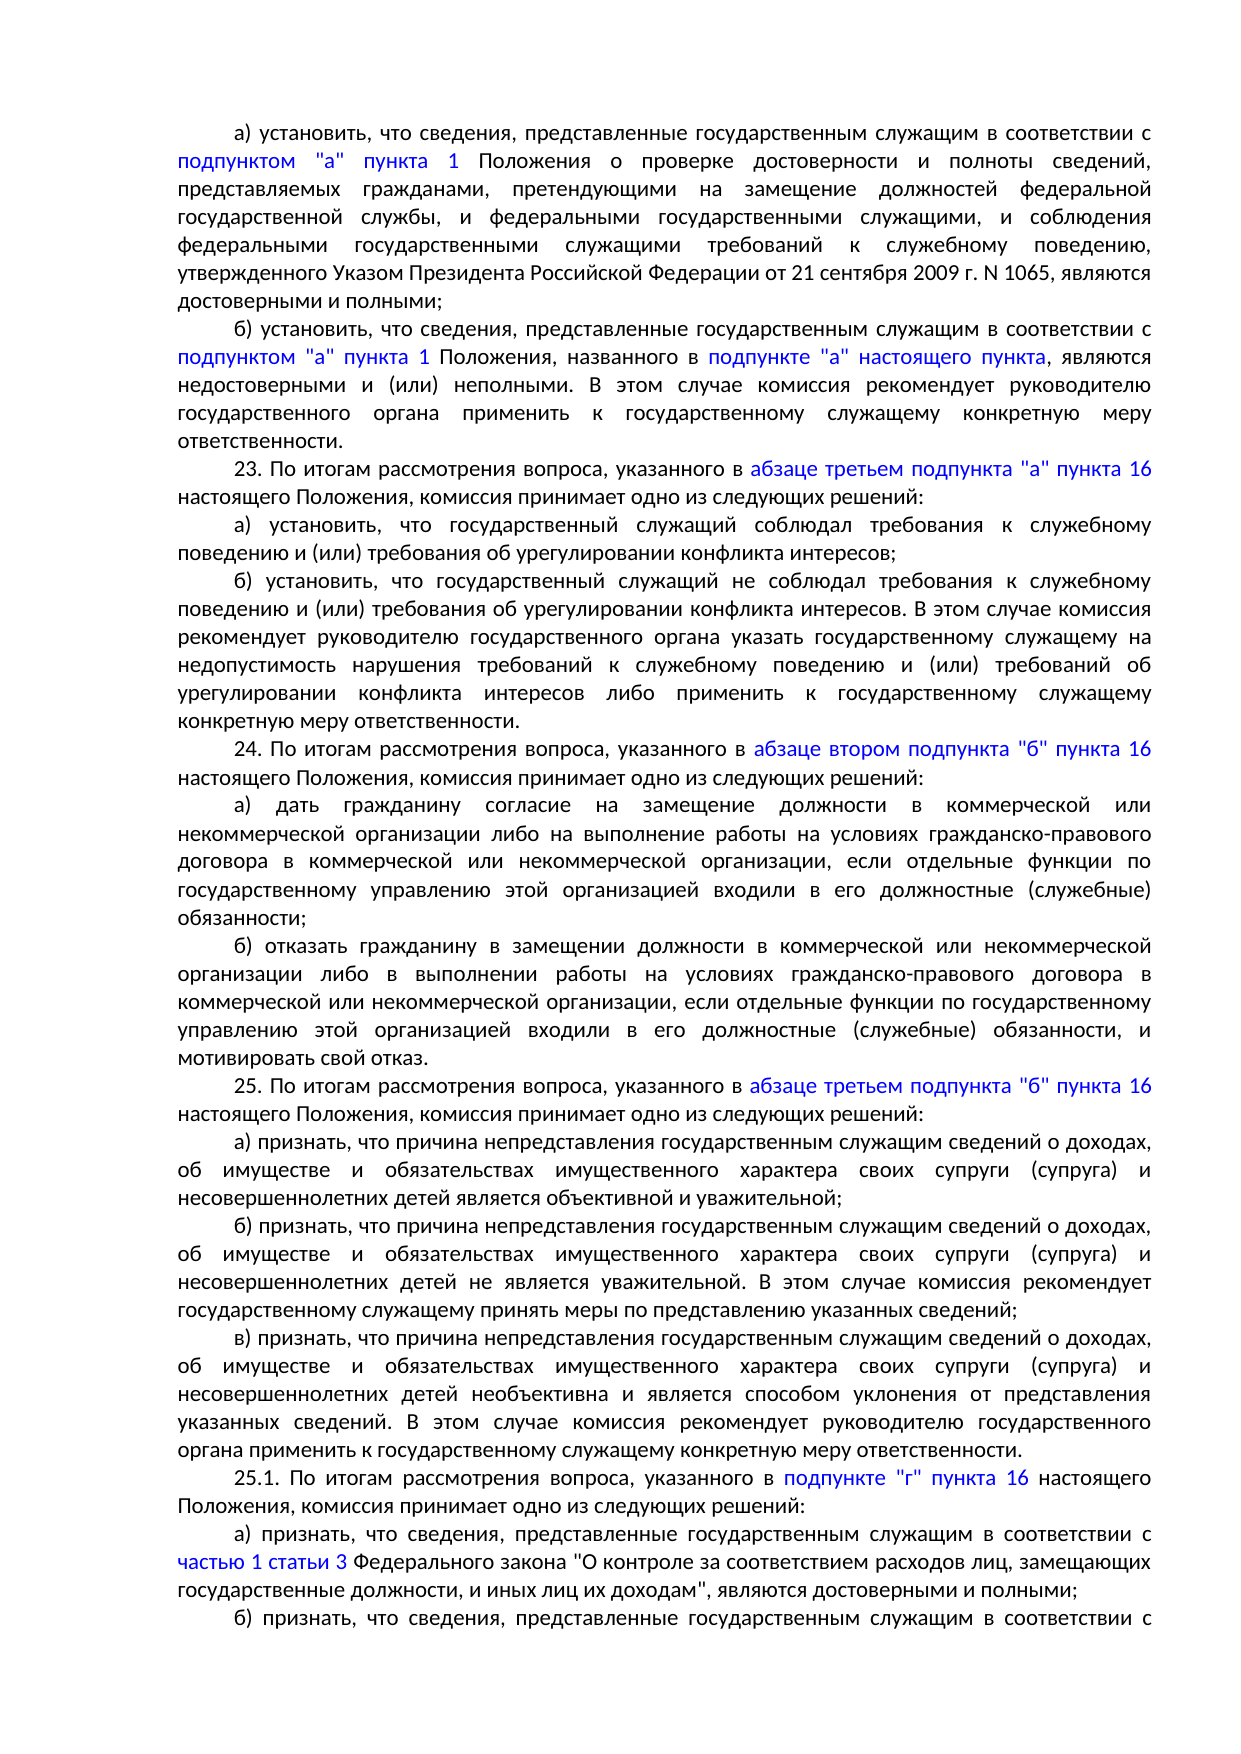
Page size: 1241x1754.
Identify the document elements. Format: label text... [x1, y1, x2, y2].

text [177, 1603, 1152, 1631]
text б) установить, что сведения, представленные государственным служащим в соответствии с подпунктом "а" пункта 1 Положения, названного в подпункте "а" настоящего пункта, являются недостоверными и (или) неполными. В этом случае комиссия рекомендует руководителю государственного органа применить к государственному служащему конкретную меру ответственности. [177, 314, 1152, 454]
text а) признать, что причина непредставления государственным служащим сведений о доходах, об имуществе и обязательствах имущественного характера своих супруги (супруга) и несовершеннолетних детей является объективной и уважительной; [177, 1127, 1152, 1211]
text а) установить, что государственный служащий соблюдал требования к служебному поведению и (или) требования об урегулировании конфликта интересов; [177, 510, 1152, 566]
text б) отказать гражданину в замещении должности в коммерческой или некоммерческой организации либо в выполнении работы на условиях гражданско-правового договора в коммерческой или некоммерческой организации, если отдельные функции по государственному управлению этой организацией входили в его должностные (служебные) обязанности, и мотивировать свой отказ. [177, 931, 1152, 1071]
text б) установить, что государственный служащий не соблюдал требования к служебному поведению и (или) требования об урегулировании конфликта интересов. В этом случае комиссия рекомендует руководителю государственного органа указать государственному служащему на недопустимость нарушения требований к служебному поведению и (или) требований об урегулировании конфликта интересов либо применить к государственному служащему конкретную меру ответственности. [177, 566, 1152, 734]
text в) признать, что причина непредставления государственным служащим сведений о доходах, об имуществе и обязательствах имущественного характера своих супруги (супруга) и несовершеннолетних детей необъективна и является способом уклонения от представления указанных сведений. В этом случае комиссия рекомендует руководителю государственного органа применить к государственному служащему конкретную меру ответственности. [177, 1323, 1152, 1463]
text а) признать, что сведения, представленные государственным служащим в соответствии с частью 1 статьи 3 Федерального закона "О контроле за соответствием расходов лиц, замещающих государственные должности, и иных лиц их доходам", являются достоверными и полными; [177, 1519, 1152, 1603]
text 25. По итогам рассмотрения вопроса, указанного в абзаце третьем подпункта "б" пункта 16 настоящего Положения, комиссия принимает одно из следующих решений: [177, 1071, 1152, 1127]
text 23. По итогам рассмотрения вопроса, указанного в абзаце третьем подпункта "а" пункта 16 настоящего Положения, комиссия принимает одно из следующих решений: [177, 454, 1152, 510]
text а) дать гражданину согласие на замещение должности в коммерческой или некоммерческой организации либо на выполнение работы на условиях гражданско-правового договора в коммерческой или некоммерческой организации, если отдельные функции по государственному управлению этой организацией входили в его должностные (служебные) обязанности; [177, 791, 1152, 931]
text 24. По итогам рассмотрения вопроса, указанного в абзаце втором подпункта "б" пункта 16 настоящего Положения, комиссия принимает одно из следующих решений: [177, 734, 1152, 791]
text 25.1. По итогам рассмотрения вопроса, указанного в подпункте "г" пункта 16 настоящего Положения, комиссия принимает одно из следующих решений: [177, 1463, 1152, 1519]
text б) признать, что причина непредставления государственным служащим сведений о доходах, об имуществе и обязательствах имущественного характера своих супруги (супруга) и несовершеннолетних детей не является уважительной. В этом случае комиссия рекомендует государственному служащему принять меры по представлению указанных сведений; [177, 1211, 1152, 1323]
text а) установить, что сведения, представленные государственным служащим в соответствии с подпунктом "а" пункта 1 Положения о проверке достоверности и полноты сведений, представляемых гражданами, претендующими на замещение должностей федеральной государственной службы, и федеральными государственными служащими, и соблюдения федеральными государственными служащими требований к служебному поведению, утвержденного Указом Президента Российской Федерации от 21 сентября 2009 г. N 1065, являются достоверными и полными; [177, 118, 1152, 314]
